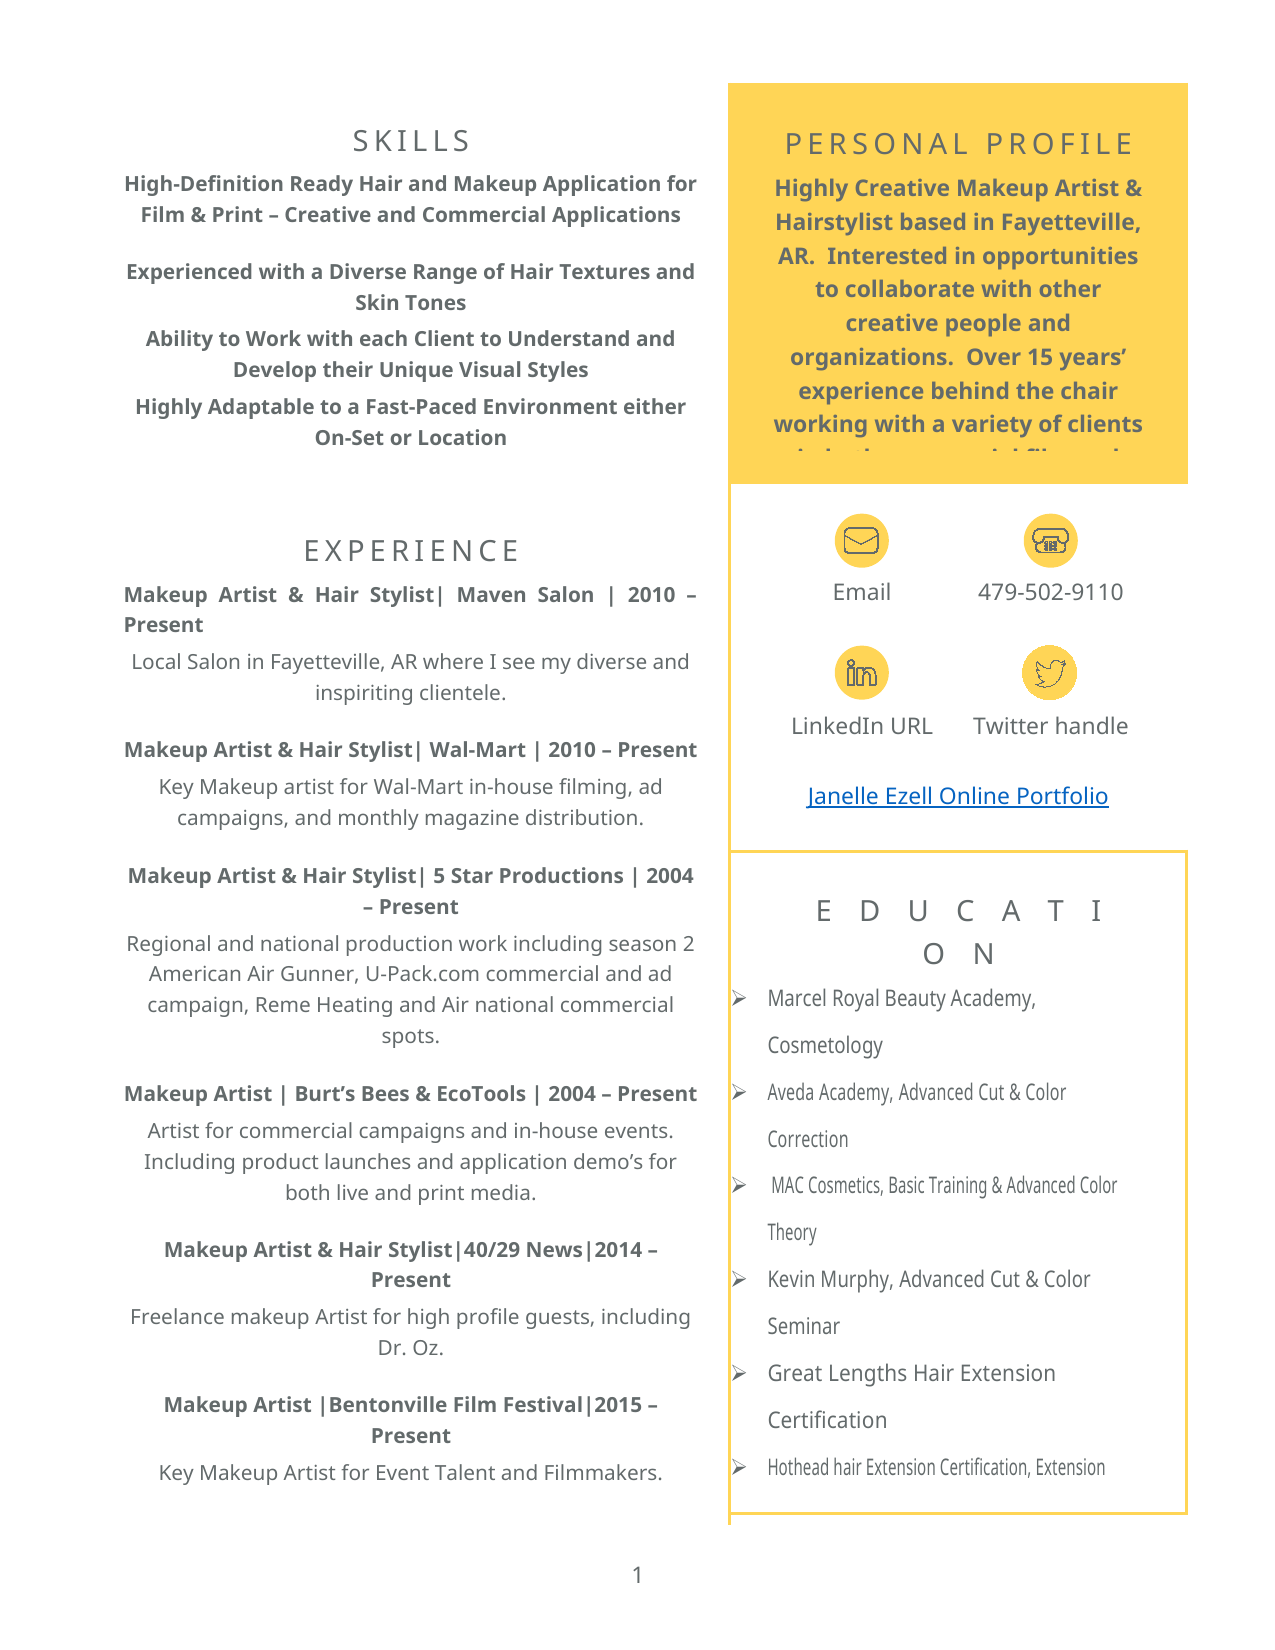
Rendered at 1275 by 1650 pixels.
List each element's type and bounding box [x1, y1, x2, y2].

table_header [731, 83, 1192, 1525]
table_header [83, 83, 728, 1525]
